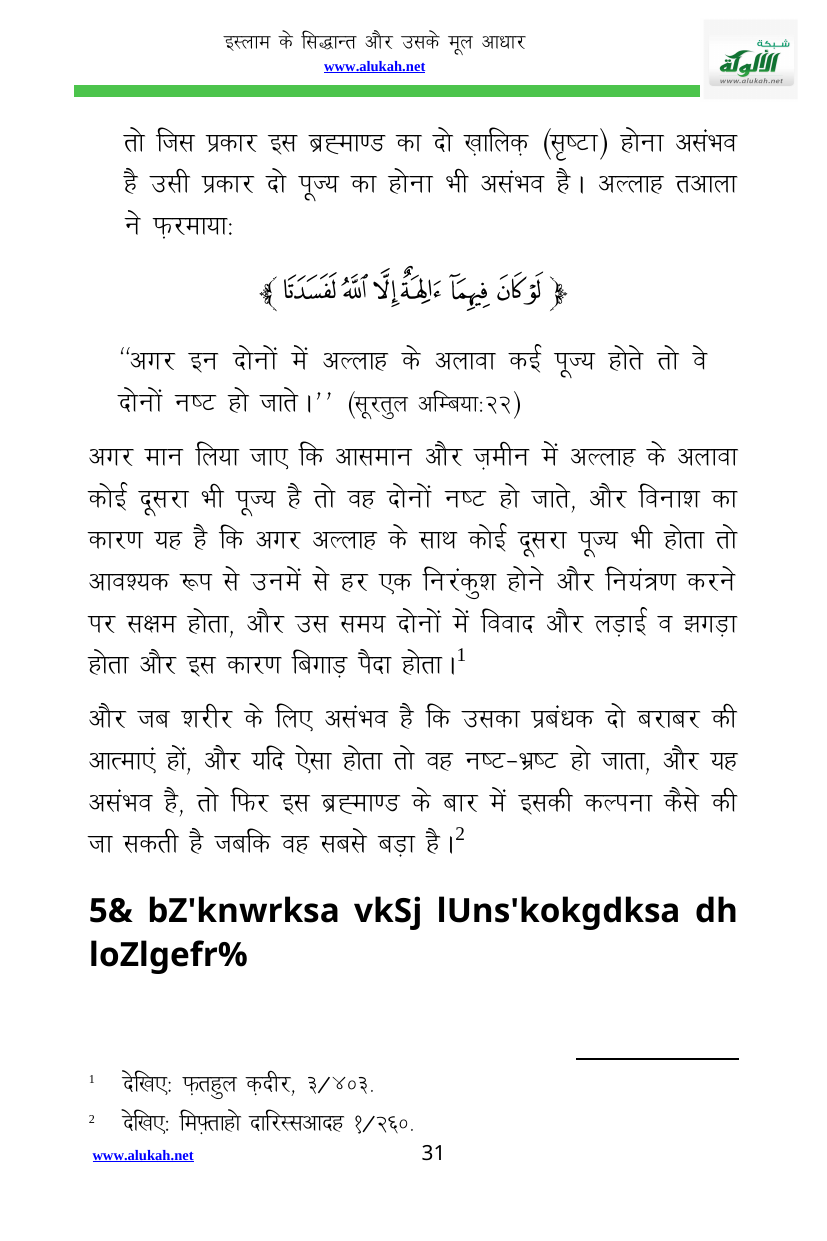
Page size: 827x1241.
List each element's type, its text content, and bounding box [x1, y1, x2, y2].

text vkSj tc 'kjhj ds fy, vlaHko gS fd mldk izcaèkd nks cjkcj dh vkRek,a gksa] vkSj ;fn ,slk gksrk rks og u"V&Hkz"V gks tkrk] vkSj ;g vlaHko gS] rks fQj bl czºek.M ds ckj esa bldh dYiuk dSls dh tk ldrh gS tcfd og lcls cM+k gSA [89, 696, 738, 862]
text vxj eku fy;k tk, fd vkleku vkSj t+ehu esa vYykg ds vykok dksbZ nwljk Hkh iwT; gS rks og nksuksa u"V gks tkrs] vkSj fouk'k dk dkj.k ;g gS fd vxj vYykg ds lkFk dksbZ nwljk iwT; Hkh gksrk rks vko';d :i ls muesa ls gj ,d fujadq'k gksus vkSj fu;a=.k djus ij l{ke gksrk] vkSj ml le; nksuksa esa fookn vkSj yM+kbZ o >xM+k gksrk vkSj bl dkj.k fcxkM+ iSnk gksrkA [89, 433, 738, 683]
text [89, 119, 738, 244]
text ﭽﯟ ﯠ ﯡ ﯢ ﯣ ﯤ ﯥﭼ [89, 263, 738, 318]
text ^^vxj bu nksuksa esa vYykg ds vykok dbZ iwT; gksrs rks os nksuksa u"V gks tkrsA** ¼lwjrqy vfEc;k%22½ [118, 337, 708, 421]
text 5& bZ'knwrksa vkSj lUns'kokgdksa dh loZlgefr% [89, 887, 738, 975]
